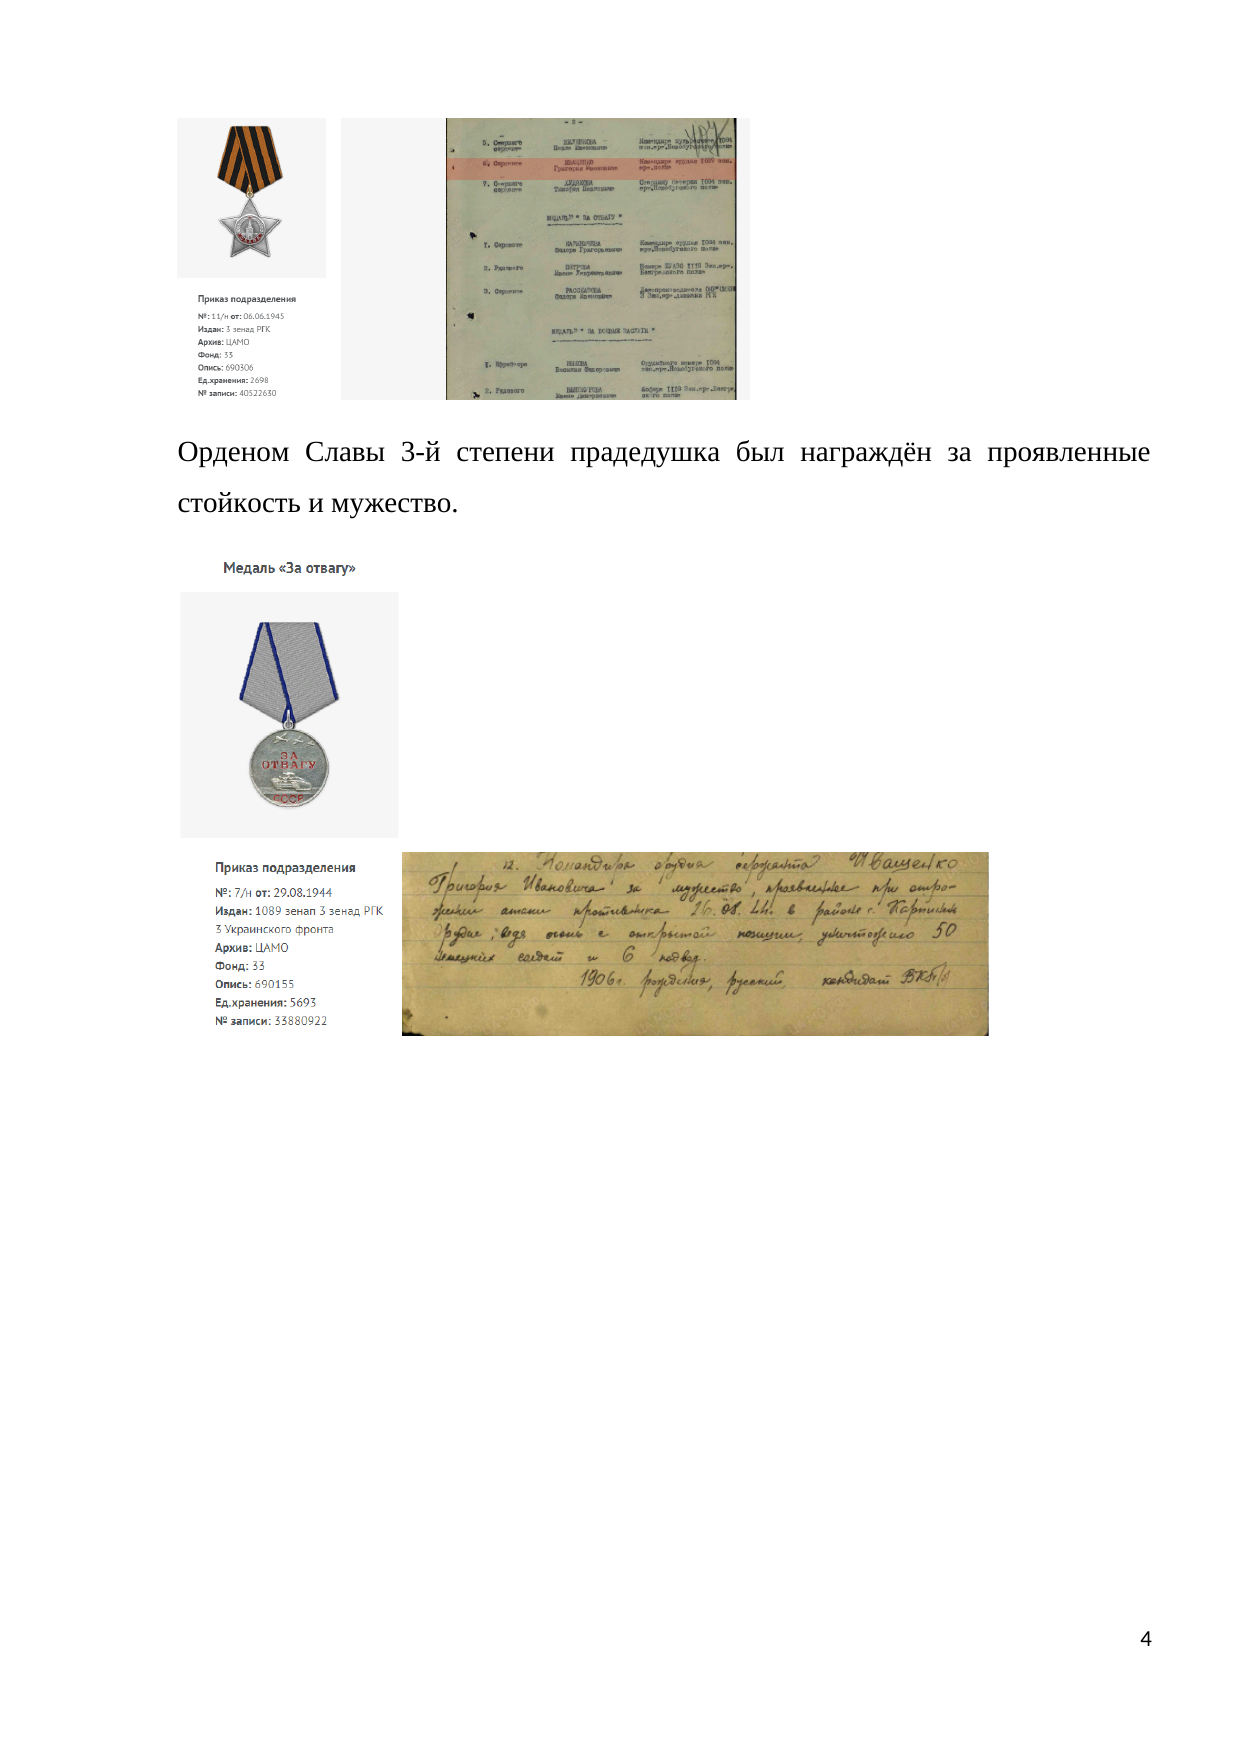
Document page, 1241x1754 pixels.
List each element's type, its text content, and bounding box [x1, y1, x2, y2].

picture [177, 118, 750, 400]
picture [177, 555, 989, 1036]
text Орденом Славы 3-й степени прадедушка был награждён за проявленные стойкость и мужество. [177, 434, 1152, 518]
